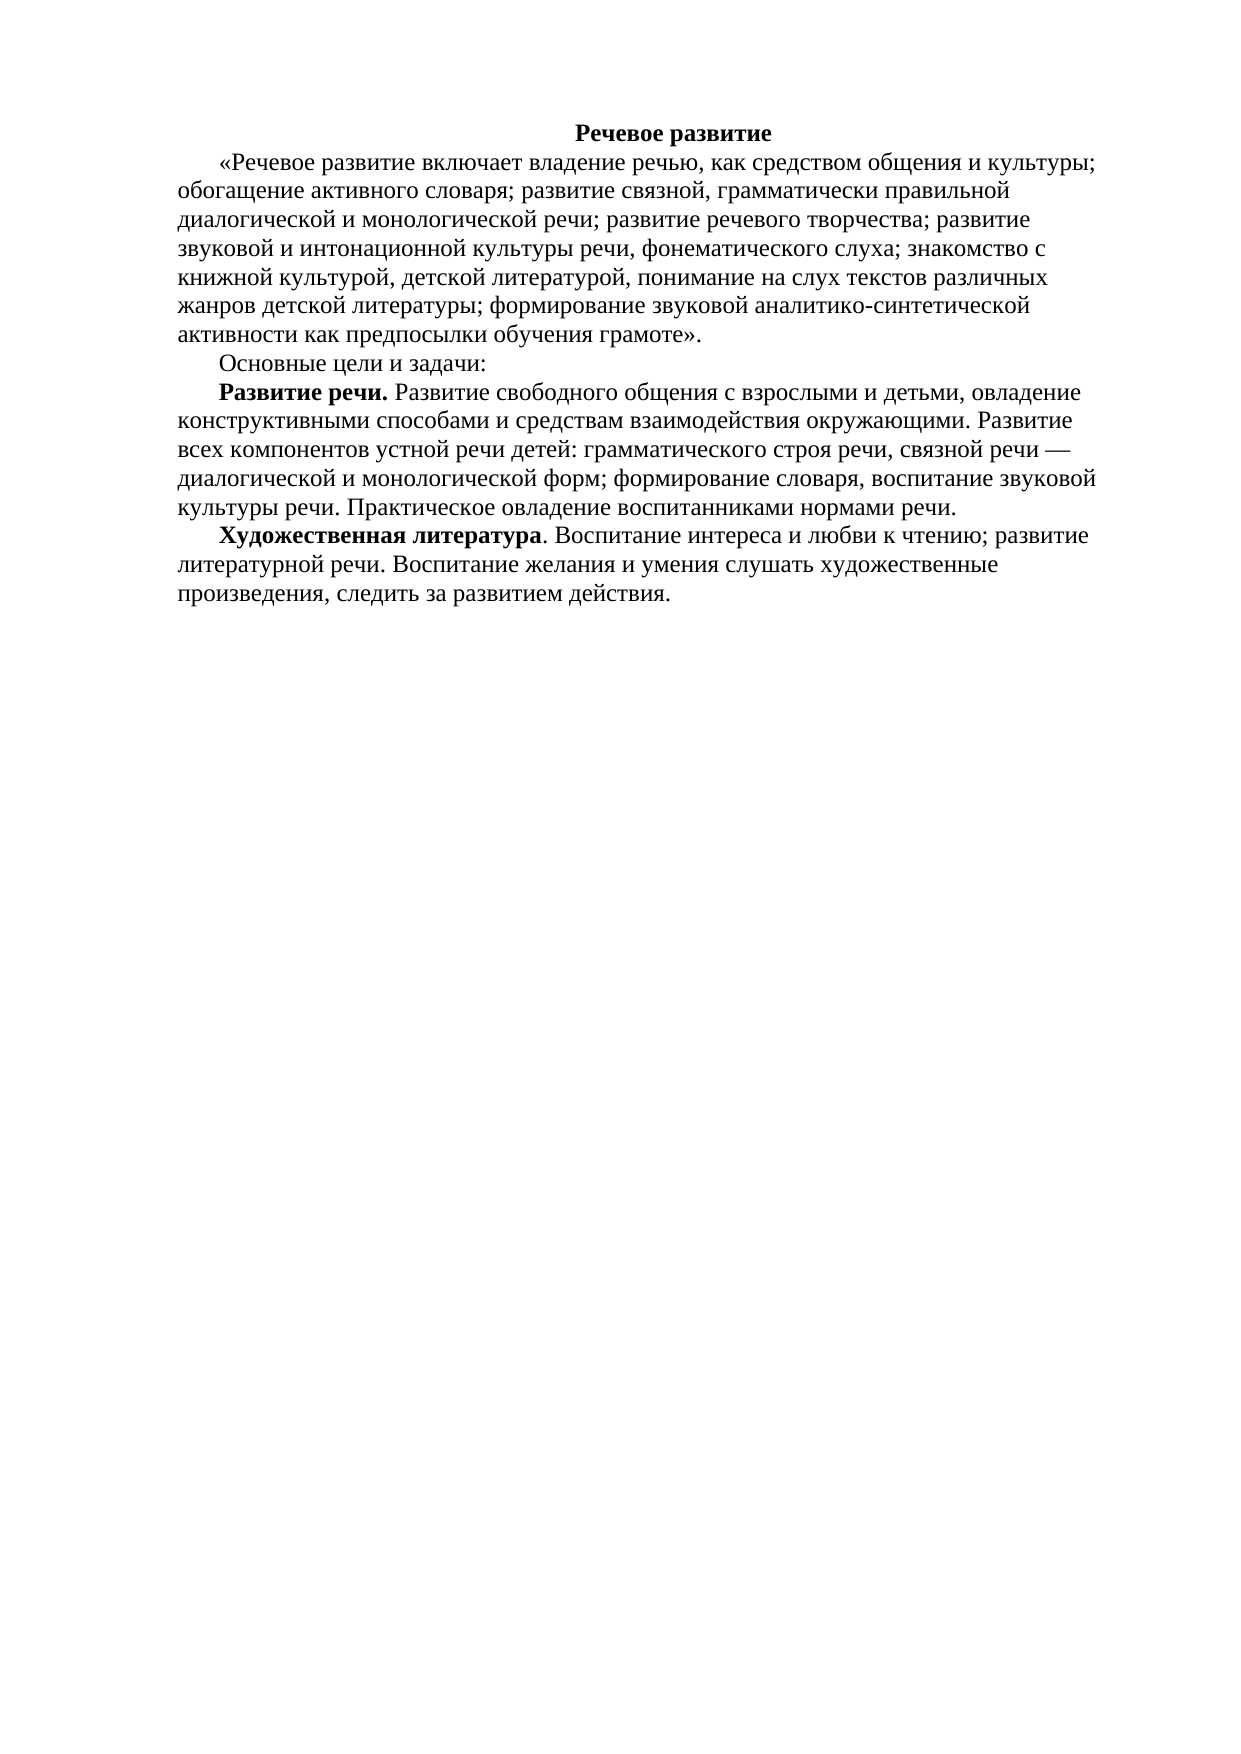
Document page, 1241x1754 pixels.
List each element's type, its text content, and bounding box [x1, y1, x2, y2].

text Основные цели и задачи: [177, 348, 1122, 377]
text Развитие речи. Развитие свободного общения с взрослыми и детьми, овладение конструктивными способами и средствам взаимодействия окружающими. Развитие всех компонентов устной речи детей: грамматического строя речи, связной речи — диалогической и монологической форм; формирование словаря, воспитание звуковой культуры речи. Практическое овладение воспитанниками нормами речи. [177, 377, 1122, 521]
text «Речевое развитие включает владение речью, как средством общения и культуры; обогащение активного словаря; развитие связной, грамматически правильной диалогической и монологической речи; развитие речевого творчества; развитие звуковой и интонационной культуры речи, фонематического слуха; знакомство с книжной культурой, детской литературой, понимание на слух текстов различных жанров детской литературы; формирование звуковой аналитико-синтетической активности как предпосылки обучения грамоте». [177, 147, 1122, 348]
text Речевое развитие [177, 118, 1122, 147]
text Художественная литература. Воспитание интереса и любви к чтению; развитие литературной речи. Воспитание желания и умения слушать художественные произведения, следить за развитием действия. [177, 521, 1122, 607]
